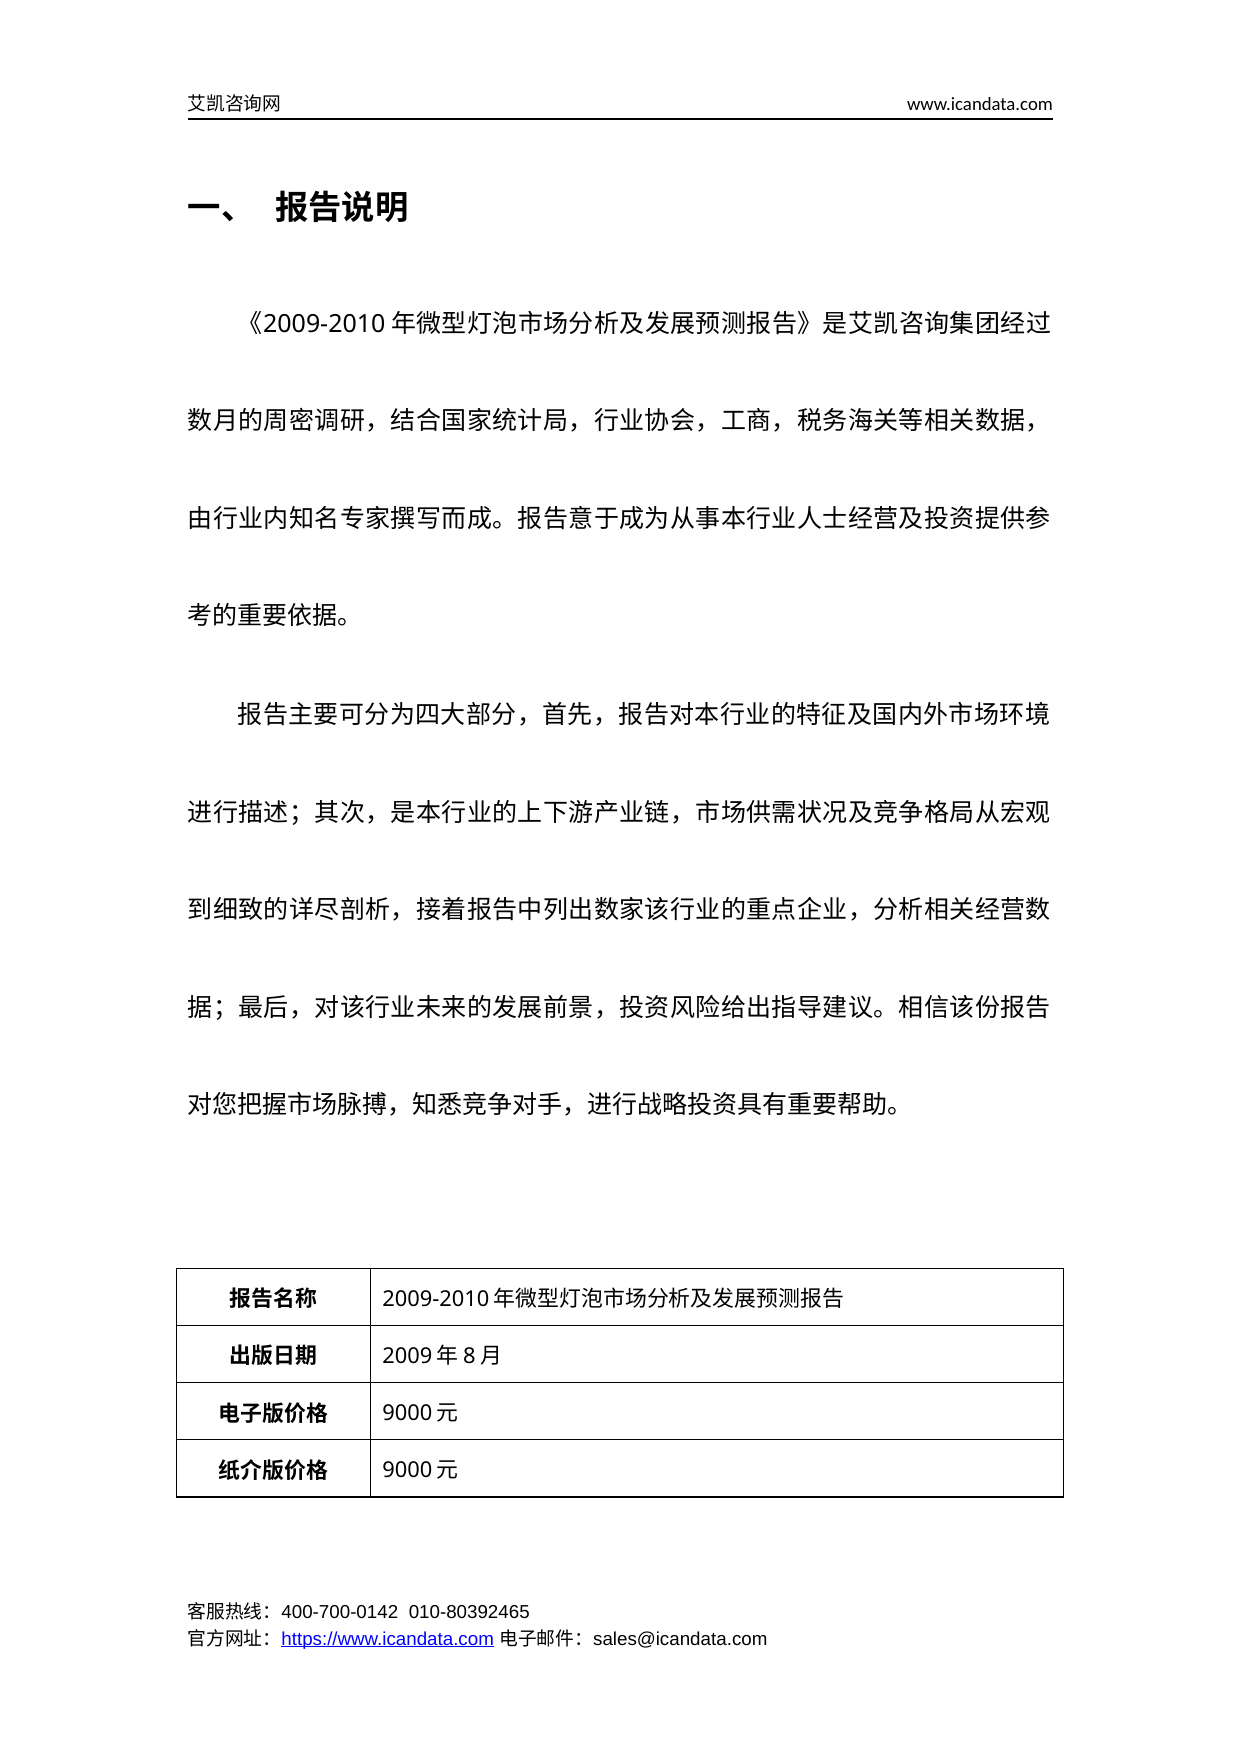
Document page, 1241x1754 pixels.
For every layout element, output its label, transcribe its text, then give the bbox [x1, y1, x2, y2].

table_cell 9000元 [371, 1440, 1063, 1496]
table_cell 9000元 [371, 1383, 1063, 1439]
table_cell 电子版价格 [177, 1383, 370, 1439]
table_header 2009-2010年微型灯泡市场分析及发展预测报告 [371, 1269, 1063, 1325]
table_cell 出版日期 [177, 1326, 370, 1382]
table_header 报告名称 [177, 1269, 370, 1325]
table_cell 纸介版价格 [177, 1440, 370, 1496]
text 《2009-2010年微型灯泡市场分析及发展预测报告》是艾凯咨询集团经过数月的周密调研，结合国家统计局，行业协会，工商，税务海关等相关数据，由行业内知名专家撰写而成。报告意于成为从事本行业人士经营及投资提供参考的重要依据。 [187, 289, 1053, 646]
subtitle 报告说明 [187, 172, 1053, 237]
table_cell 2009年8月 [371, 1326, 1063, 1382]
text 报告主要可分为四大部分，首先，报告对本行业的特征及国内外市场环境进行描述；其次，是本行业的上下游产业链，市场供需状况及竞争格局从宏观到细致的详尽剖析，接着报告中列出数家该行业的重点企业，分析相关经营数据；最后，对该行业未来的发展前景，投资风险给出指导建议。相信该份报告对您把握市场脉搏，知悉竞争对手，进行战略投资具有重要帮助。 [187, 681, 1053, 1136]
